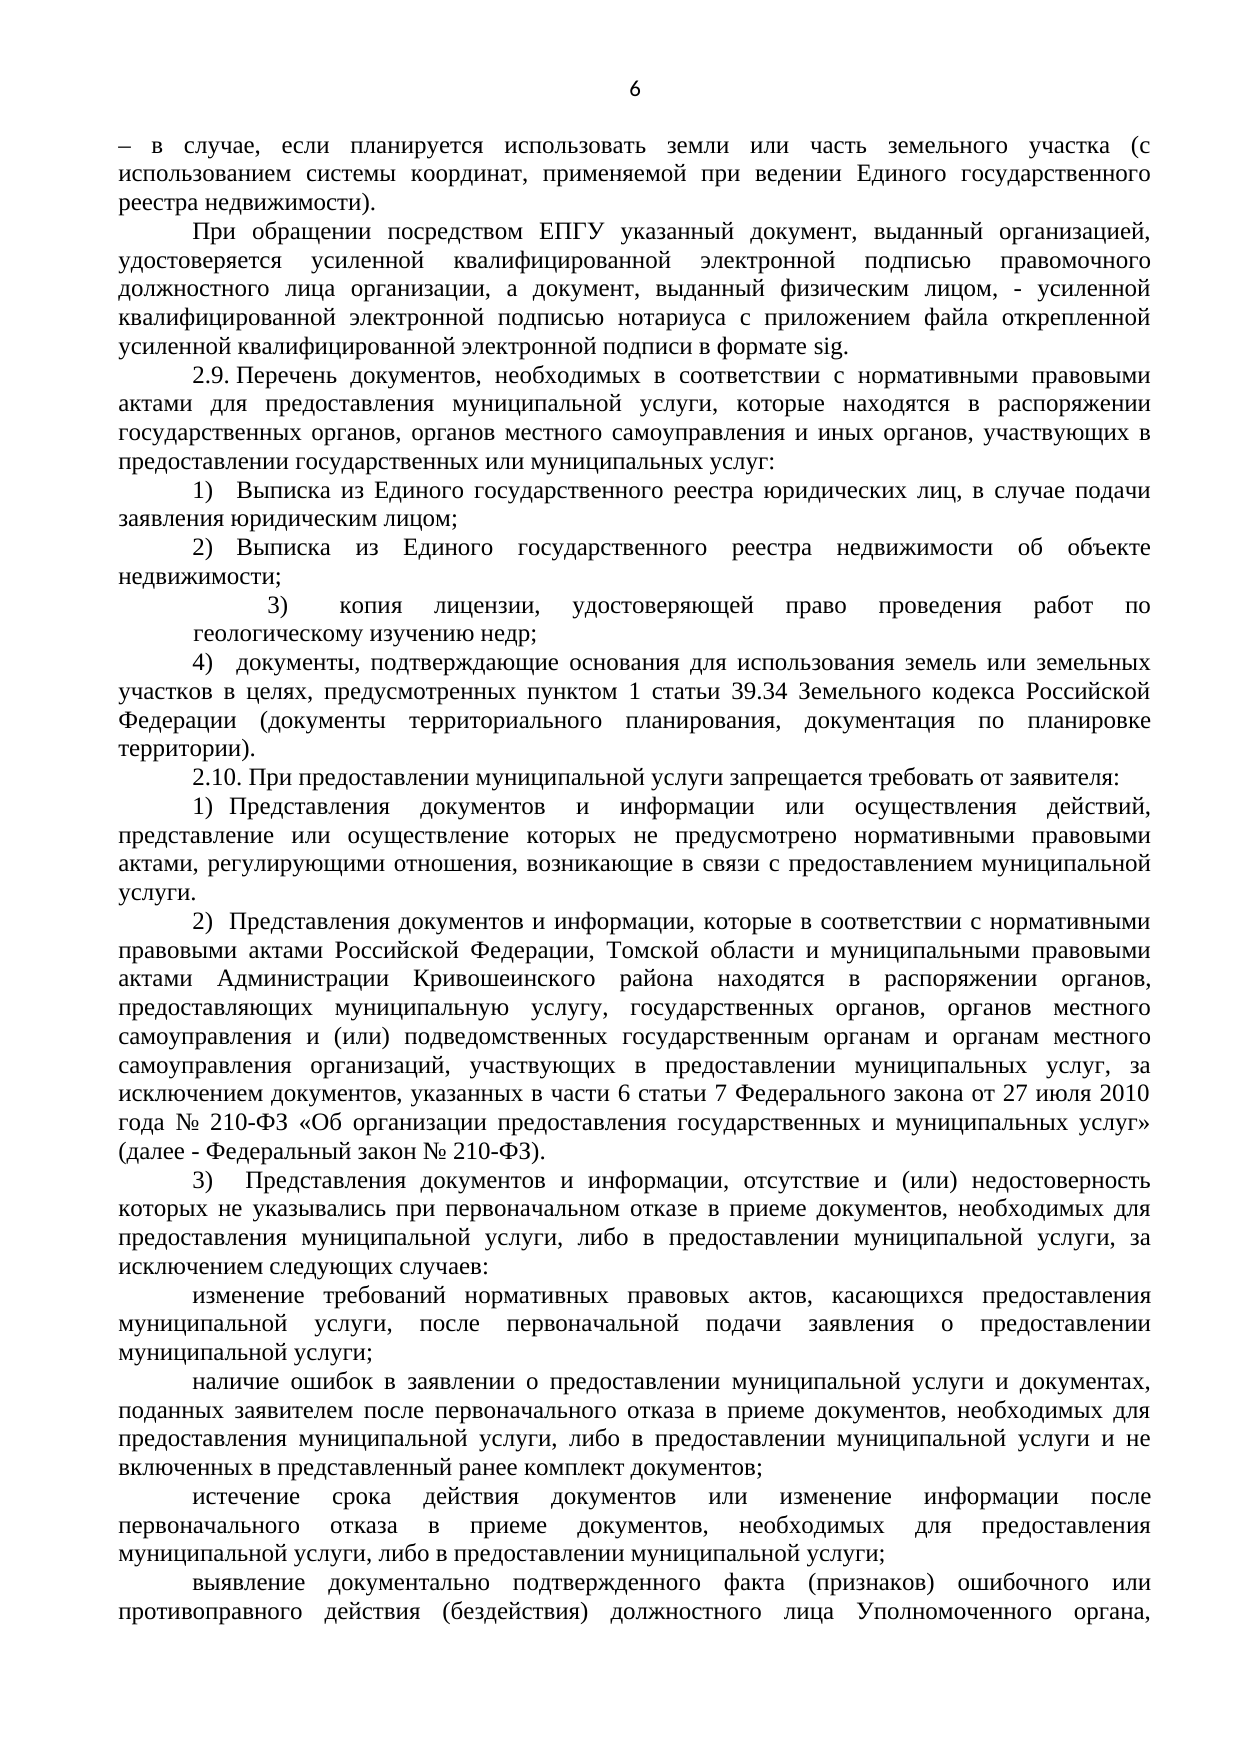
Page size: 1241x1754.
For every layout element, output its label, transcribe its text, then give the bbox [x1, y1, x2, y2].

list Представления документов и информации, отсутствие и (или) недостоверность которых не указывались при первоначальном отказе в приеме документов, необходимых для предоставления муниципальной услуги, либо в предоставлении муниципальной услуги, за исключением следующих случаев: [118, 1165, 1152, 1280]
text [118, 1567, 1152, 1625]
text При обращении посредством ЕПГУ указанный документ, выданный организацией, удостоверяется усиленной квалифицированной электронной подписью правомочного должностного лица организации, а документ, выданный физическим лицом, - усиленной квалифицированной электронной подписью нотариуса с приложением файла открепленной усиленной квалифицированной электронной подписи в формате sig. [118, 216, 1152, 360]
list документы, подтверждающие основания для использования земель или земельных участков в целях, предусмотренных пунктом 1 статьи 39.34 Земельного кодекса Российской Федерации (документы территориального планирования, документация по планировке территории). [118, 647, 1152, 762]
text истечение срока действия документов или изменение информации после первоначального отказа в приеме документов, необходимых для предоставления муниципальной услуги, либо в предоставлении муниципальной услуги; [118, 1481, 1152, 1567]
list Представления документов и информации, которые в соответствии с нормативными правовыми актами Российской Федерации, Томской области и муниципальными правовыми актами Администрации Кривошеинского района находятся в распоряжении органов, предоставляющих муниципальную услугу, государственных органов, органов местного самоуправления и (или) подведомственных государственным органам и органам местного самоуправления организаций, участвующих в предоставлении муниципальных услуг, за исключением документов, указанных в части 6 статьи 7 Федерального закона от 27 июля 2010 года № 210-ФЗ «Об организации предоставления государственных и муниципальных услуг» (далее - Федеральный закон № 210-ФЗ). [118, 906, 1152, 1165]
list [118, 130, 1152, 216]
list Выписка из Единого государственного реестра юридических лиц, в случае подачи заявления юридическим лицом; [118, 475, 1152, 532]
list Выписка из Единого государственного реестра недвижимости об объекте недвижимости; [118, 532, 1152, 590]
text наличие ошибок в заявлении о предоставлении муниципальной услуги и документах, поданных заявителем после первоначального отказа в приеме документов, необходимых для предоставления муниципальной услуги, либо в предоставлении муниципальной услуги и не включенных в представленный ранее комплект документов; [118, 1366, 1152, 1481]
list копия лицензии, удостоверяющей право проведения работ по геологическому изучению недр; [193, 590, 1152, 647]
list При предоставлении муниципальной услуги запрещается требовать от заявителя: [118, 762, 1152, 791]
list Перечень документов, необходимых в соответствии с нормативными правовыми актами для предоставления муниципальной услуги, которые находятся в распоряжении государственных органов, органов местного самоуправления и иных органов, участвующих в предоставлении государственных или муниципальных услуг: [118, 360, 1152, 475]
list Представления документов и информации или осуществления действий, представление или осуществление которых не предусмотрено нормативными правовыми актами, регулирующими отношения, возникающие в связи с предоставлением муниципальной услуги. [118, 791, 1152, 906]
text изменение требований нормативных правовых актов, касающихся предоставления муниципальной услуги, после первоначальной подачи заявления о предоставлении муниципальной услуги; [118, 1280, 1152, 1366]
